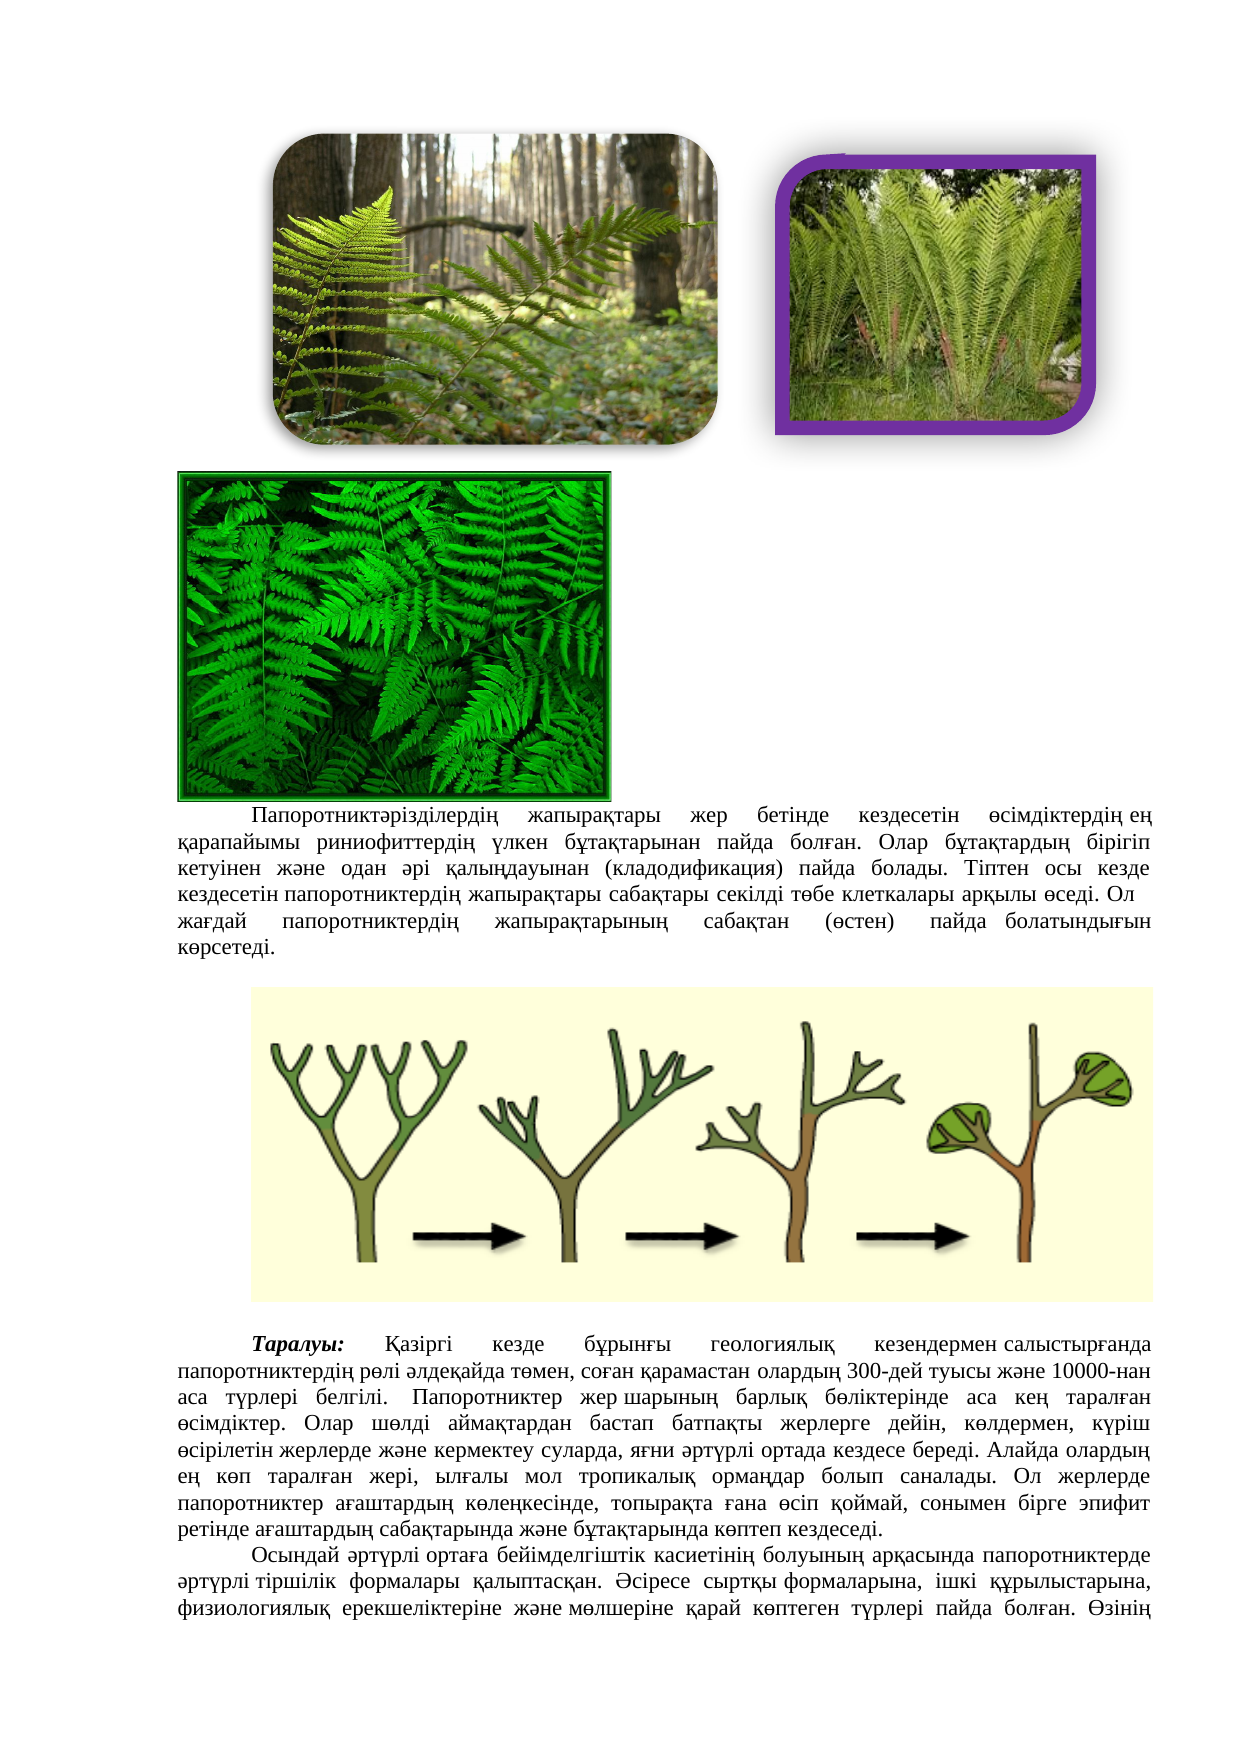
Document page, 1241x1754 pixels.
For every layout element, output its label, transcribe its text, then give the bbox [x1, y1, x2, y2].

picture [272, 133, 718, 445]
picture [790, 170, 1081, 420]
picture [177, 471, 612, 802]
picture [251, 987, 1154, 1302]
text Папоротниктәрізділердің жапырақтары жер бетінде кездесетін өсімдіктердің ең қарапайымы риниофиттердің үлкен бұтақтарынан пайда болған. Олар бұтақтардың бірігіп кетуінен және одан әрі қалыңдауынан (кладодификация) пайда болады. Тіптен осы кезде кездесетін папоротниктердің жапырақтары сабақтары секілді төбе клеткалары арқылы өседі. Ол жағдай папоротниктердің жапырақтарының сабақтан (өстен) пайда болатындығын көрсетеді. [177, 801, 1152, 959]
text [177, 1541, 1152, 1620]
text Таралуы: Қазіргі кезде бұрынғы геологиялық кезендермен салыстырғанда папоротниктердің рөлі әлдеқайда төмен, соған қарамастан олардың 300-дей туысы және 10000-нан аса түрлері белгілі. Папоротниктер жер шарының барлық бөліктерінде аса кең таралған өсімдіктер. Олар шөлді аймақтардан бастап батпақты жерлерге дейін, көлдермен, күріш өсірілетін жерлерде және кермектеу суларда, яғни әртүрлі ортада кездесе береді. Алайда олардың ең көп таралған жері, ылғалы мол тропикалық ормаңдар болып саналады. Ол жерлерде папоротниктер ағаштардың көлеңкесінде, топырақта ғана өсіп қоймай, сонымен бірге эпифит ретінде ағаштардың сабақтарында және бұтақтарында көптеп кездеседі. [177, 1330, 1152, 1541]
